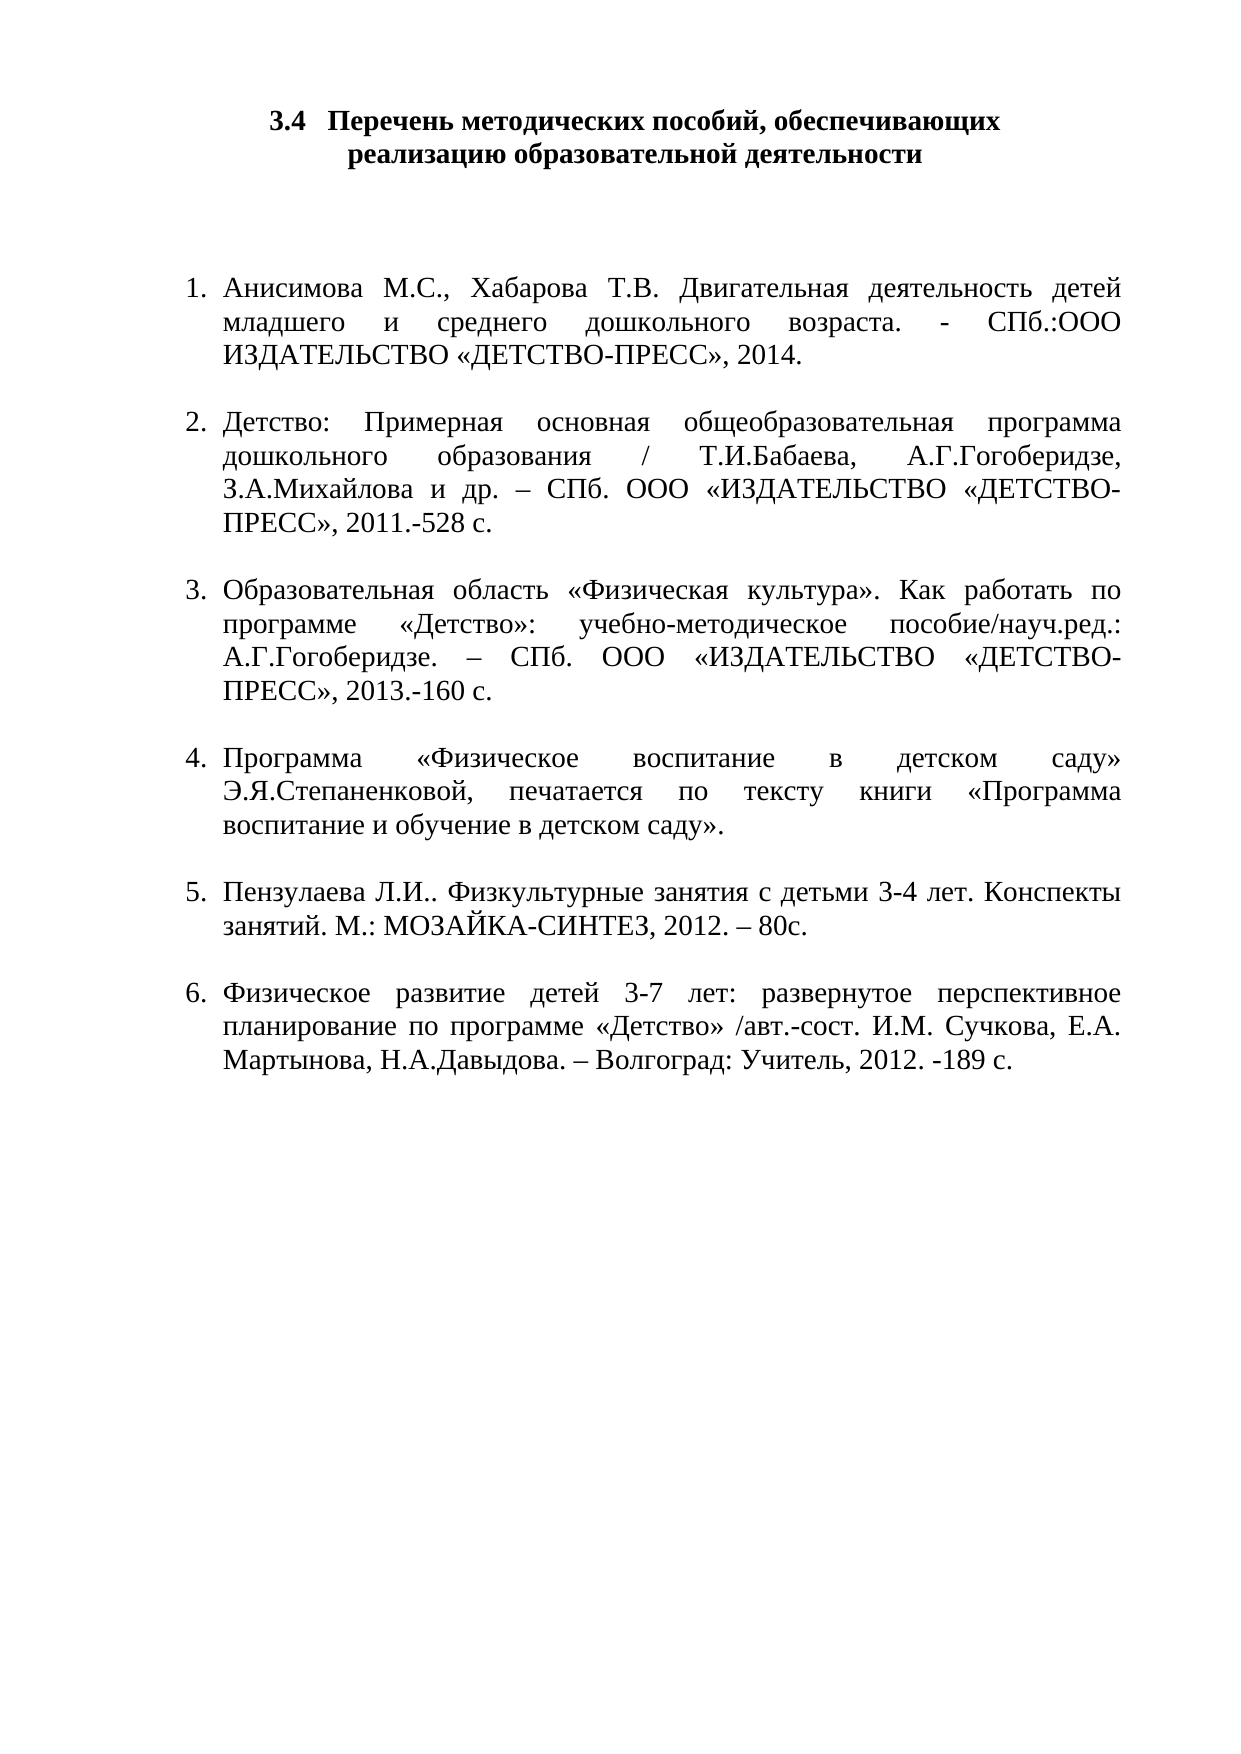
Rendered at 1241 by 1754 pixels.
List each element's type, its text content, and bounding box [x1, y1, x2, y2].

list Пензулаева Л.И.. Физкультурные занятия с детьми 3-4 лет. Конспекты занятий. М.: МОЗАЙКА-СИНТЕЗ, 2012. – 80с. [185, 874, 1122, 941]
list Образовательная область «Физическая культура». Как работать по программе «Детство»: учебно-методическое пособие/науч.ред.: А.Г.Гогоберидзе. – СПб. ООО «ИЗДАТЕЛЬСТВО «ДЕТСТВО-ПРЕСС», 2013.-160 с. [185, 572, 1122, 706]
text 3.4 Перечень методических пособий, обеспечивающих реализацию образовательной деятельности [148, 103, 1122, 170]
list Детство: Примерная основная общеобразовательная программа дошкольного образования / Т.И.Бабаева, А.Г.Гогоберидзе, З.А.Михайлова и др. – СПб. ООО «ИЗДАТЕЛЬСТВО «ДЕТСТВО-ПРЕСС», 2011.-528 с. [185, 404, 1122, 539]
list Анисимова М.С., Хабарова Т.В. Двигательная деятельность детей младшего и среднего дошкольного возраста. - СПб.:ООО ИЗДАТЕЛЬСТВО «ДЕТСТВО-ПРЕСС», 2014. [185, 270, 1122, 371]
list Физическое развитие детей 3-7 лет: развернутое перспективное планирование по программе «Детство» /авт.-сост. И.М. Сучкова, Е.А. Мартынова, Н.А.Давыдова. – Волгоград: Учитель, 2012. -189 с. [185, 975, 1122, 1075]
list Программа «Физическое воспитание в детском саду» Э.Я.Степаненковой, печатается по тексту книги «Программа воспитание и обучение в детском саду». [185, 740, 1122, 841]
